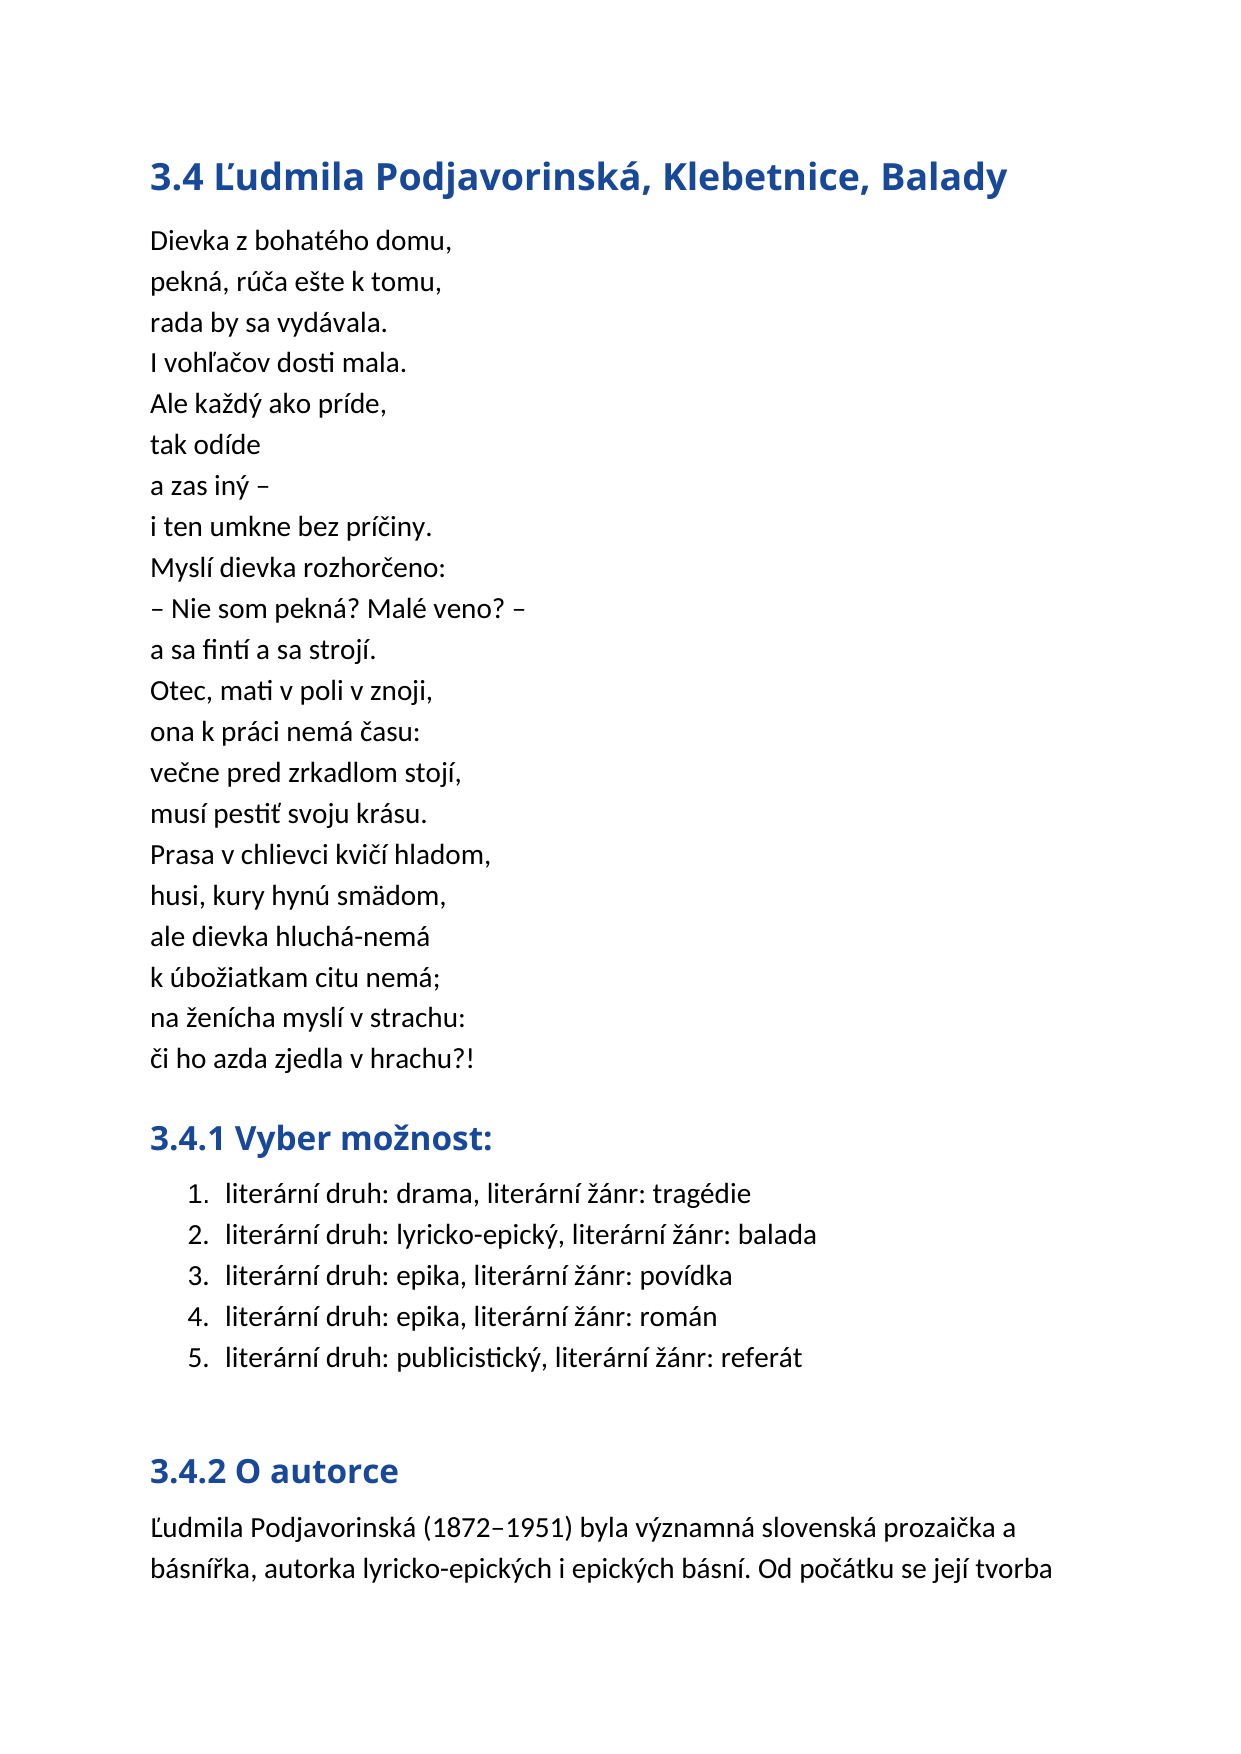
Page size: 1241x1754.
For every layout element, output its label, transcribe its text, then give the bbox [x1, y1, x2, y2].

text musí pestiť svoju krásu. [150, 795, 1090, 831]
text a zas iný – [150, 467, 1090, 503]
text Dievka z bohatého domu, [150, 222, 1090, 257]
text Ale každý ako príde, [150, 386, 1090, 421]
text – Nie som pekná? Malé veno? – [150, 590, 1090, 626]
text Myslí dievka rozhorčeno: [150, 549, 1090, 585]
list literární druh: epika, literární žánr: povídka [187, 1257, 1090, 1293]
text či ho azda zjedla v hrachu?! [150, 1041, 1090, 1076]
list literární druh: lyricko-epický, literární žánr: balada [187, 1216, 1090, 1252]
text ale dievka hluchá-nemá [150, 918, 1090, 953]
text i ten umkne bez príčiny. [150, 508, 1090, 544]
list literární druh: publicistický, literární žánr: referát [187, 1339, 1090, 1375]
text rada by sa vydávala. [150, 304, 1090, 339]
text a sa fintí a sa strojí. [150, 631, 1090, 667]
text ona k práci nemá času: [150, 713, 1090, 749]
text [150, 1509, 1090, 1585]
list literární druh: drama, literární žánr: tragédie [187, 1175, 1090, 1211]
text husi, kury hynú smädom, [150, 877, 1090, 912]
subtitle 3.4.2 O autorce [150, 1448, 1090, 1494]
text pekná, rúča ešte k tomu, [150, 263, 1090, 298]
text Prasa v chlievci kvičí hladom, [150, 836, 1090, 871]
list literární druh: epika, literární žánr: román [187, 1298, 1090, 1334]
subtitle 3.4.1 Vyber možnost: [150, 1115, 1090, 1160]
text na ženícha myslí v strachu: [150, 999, 1090, 1035]
text večne pred zrkadlom stojí, [150, 754, 1090, 789]
text tak odíde [150, 426, 1090, 462]
text I vohľačov dosti mala. [150, 344, 1090, 380]
text k úbožiatkam citu nemá; [150, 959, 1090, 994]
subtitle 3.4 Ľudmila Podjavorinská, Klebetnice, Balady [150, 150, 1090, 201]
text Otec, mati v poli v znoji, [150, 672, 1090, 708]
